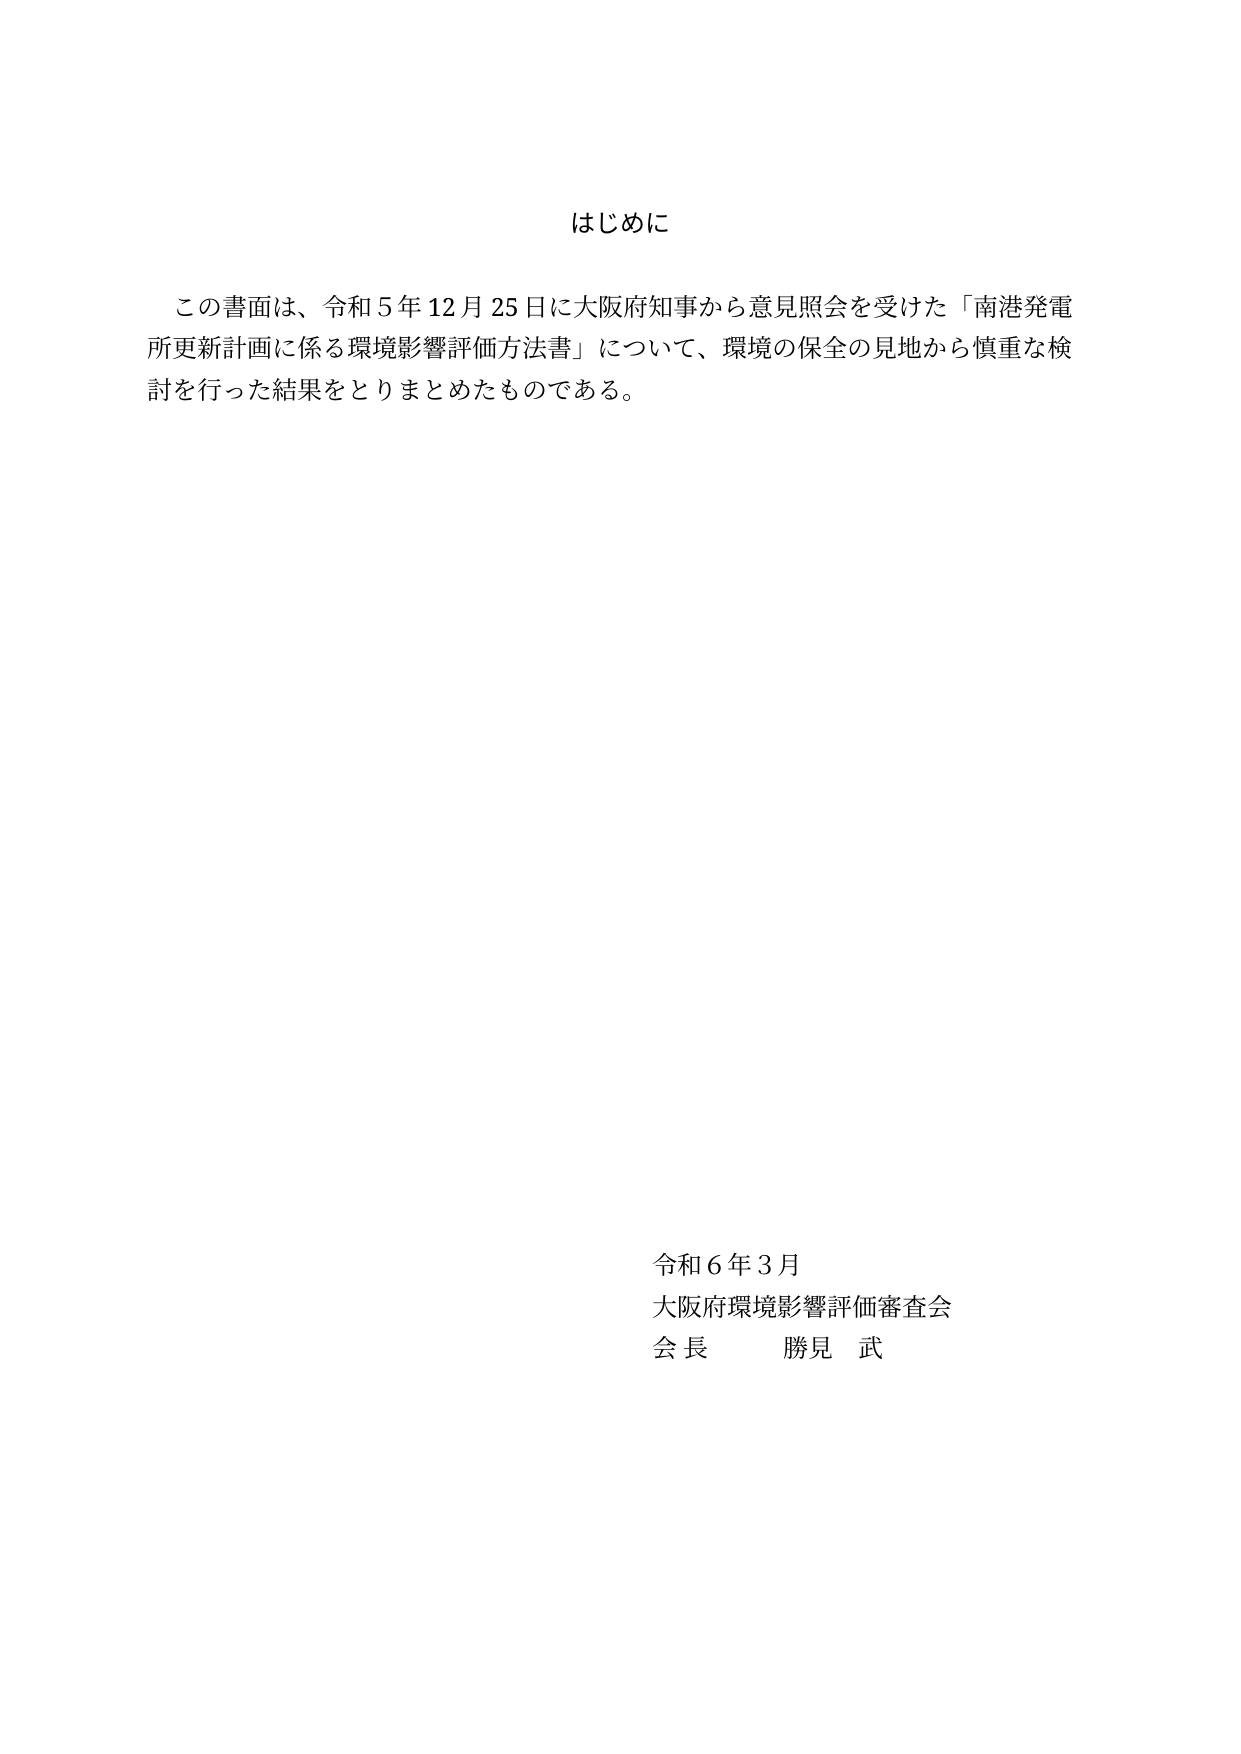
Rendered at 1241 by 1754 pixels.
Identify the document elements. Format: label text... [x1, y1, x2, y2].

text 令和６年３月 [652, 1243, 1092, 1284]
text 会 長 勝見 武 [652, 1326, 1092, 1368]
text 大阪府環境影響評価審査会 [652, 1284, 1092, 1326]
text はじめに [148, 201, 1092, 243]
text この書面は、令和５年12月25日に大阪府知事から意見照会を受けた「南港発電所更新計画に係る環境影響評価方法書」について、環境の保全の見地から慎重な検討を行った結果をとりまとめたものである。 [148, 284, 1092, 409]
